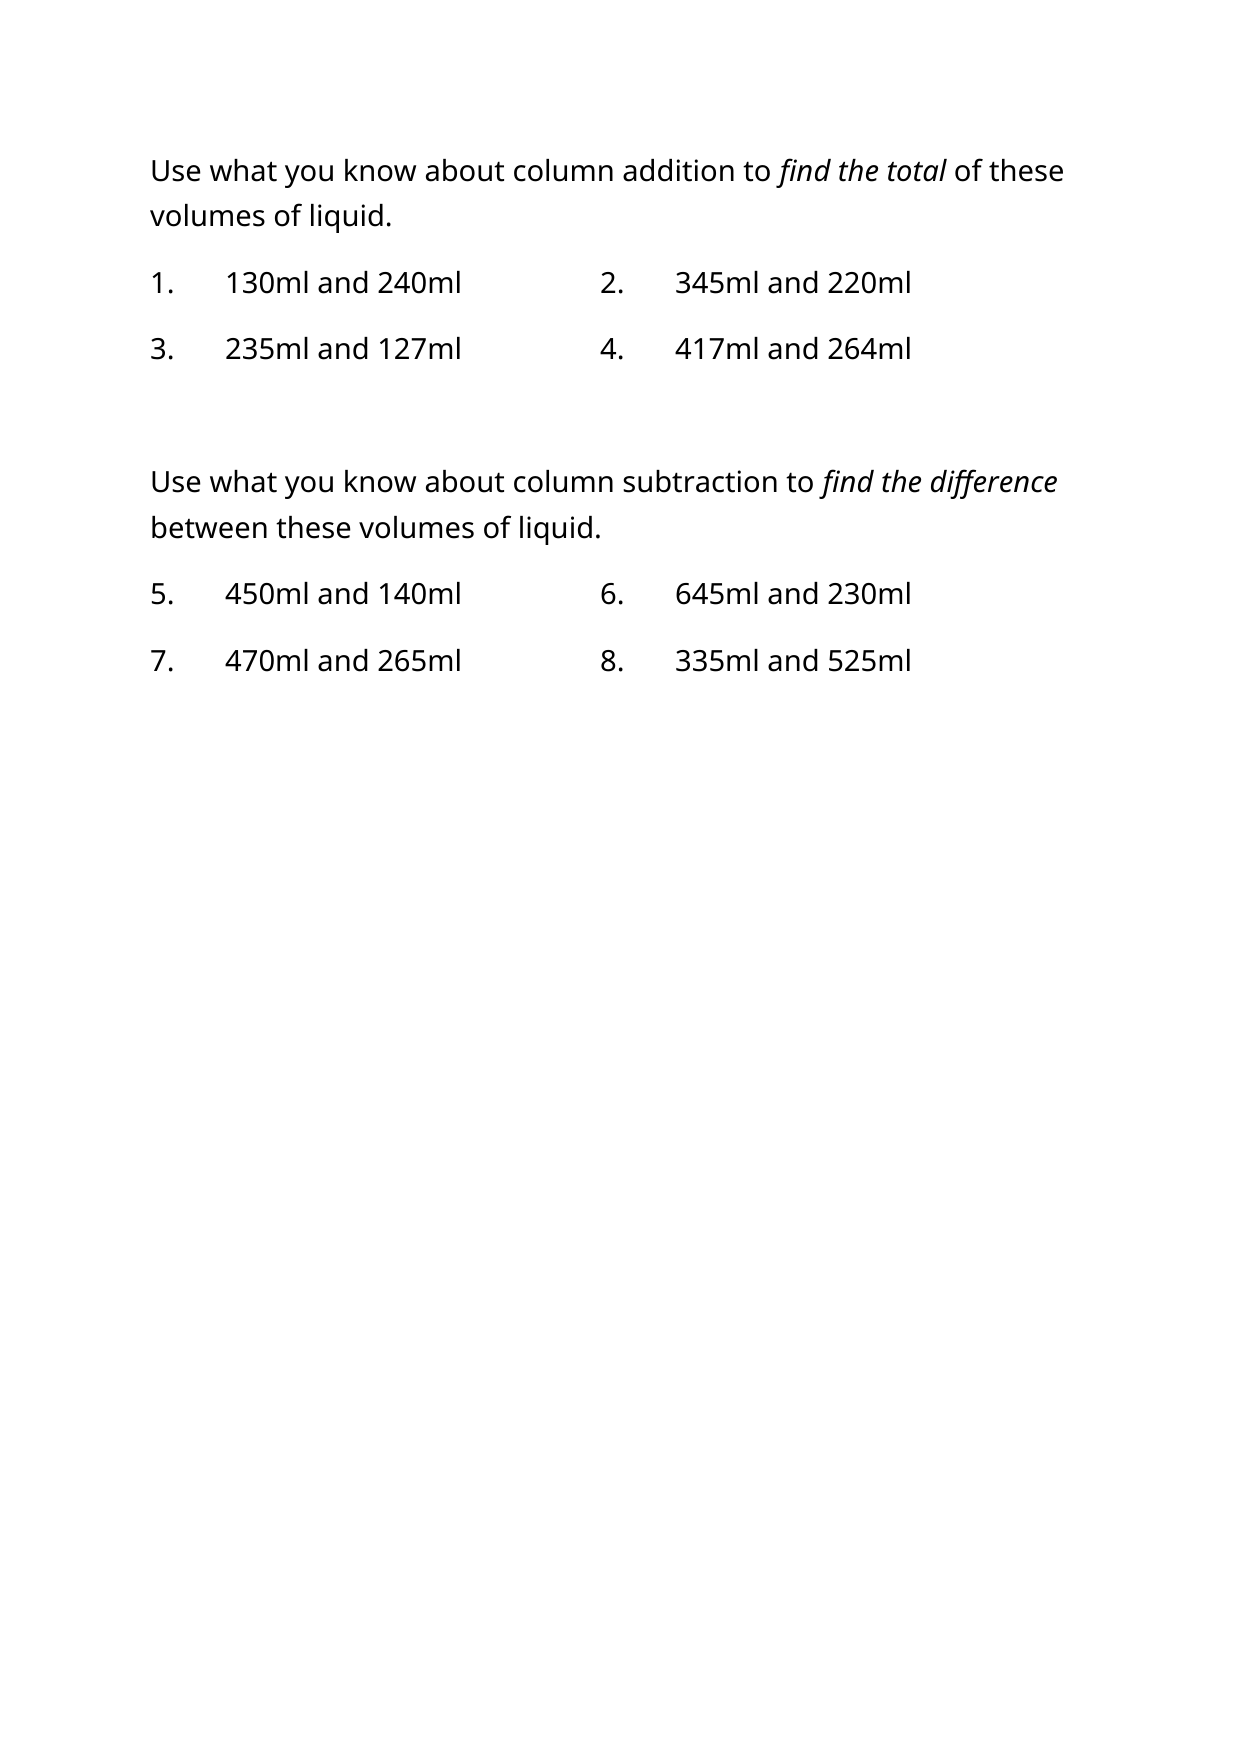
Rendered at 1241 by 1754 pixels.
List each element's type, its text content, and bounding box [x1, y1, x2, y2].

text 5. 450ml and 140ml 6. 645ml and 230ml [150, 573, 1090, 613]
text 3. 235ml and 127ml 4. 417ml and 264ml [150, 328, 1090, 368]
text 7. 470ml and 265ml 8. 335ml and 525ml [150, 640, 1090, 680]
text 1. 130ml and 240ml 2. 345ml and 220ml [150, 262, 1090, 302]
text Use what you know about column addition to find the total of these volumes of liquid. [150, 150, 1090, 235]
text Use what you know about column subtraction to find the difference between these volumes of liquid. [150, 461, 1090, 547]
